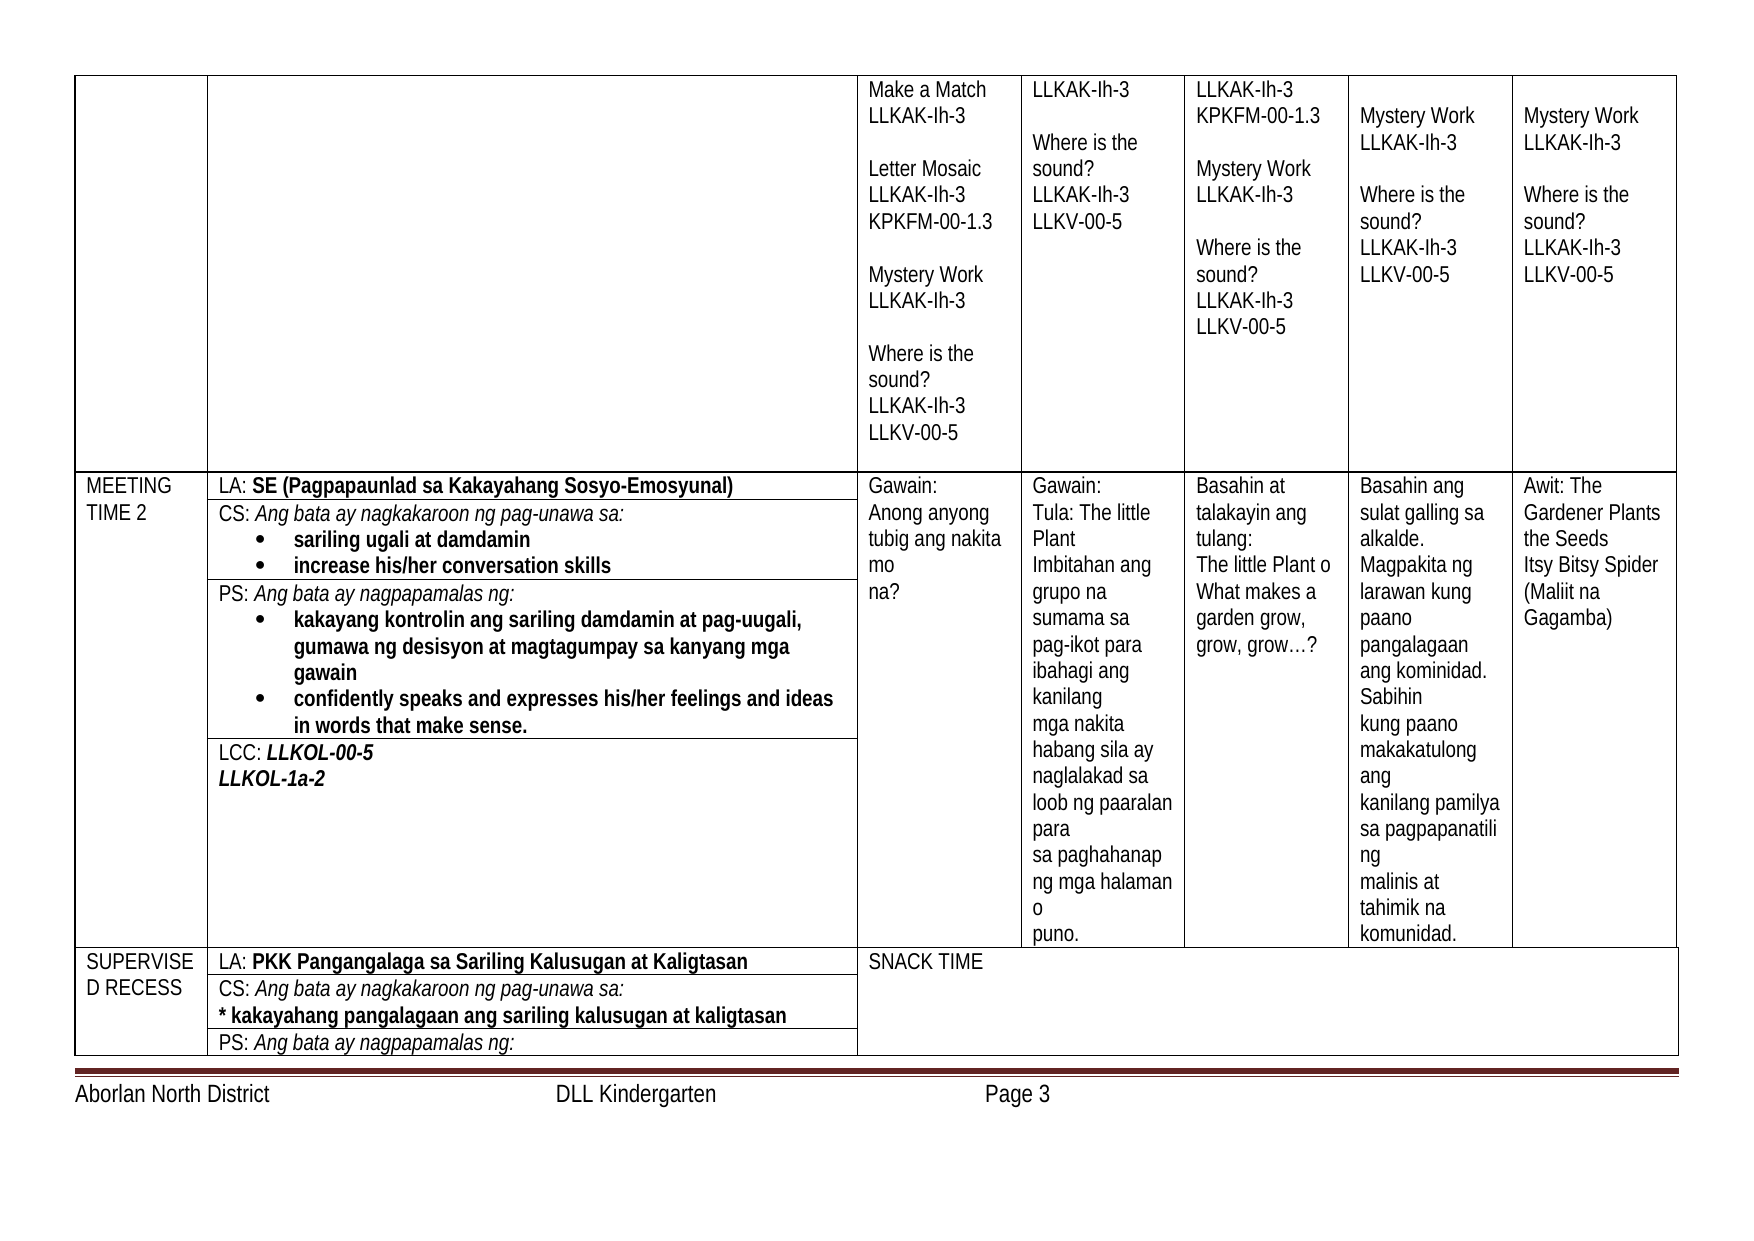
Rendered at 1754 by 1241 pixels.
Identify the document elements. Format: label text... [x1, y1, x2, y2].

table_cell LA: SE (Pagpapaunlad sa Kakayahang Sosyo-Emosyunal) [208, 473, 857, 499]
table_cell MEETING TIME 2 [76, 473, 207, 947]
table_cell SUPERVISED RECESS [76, 948, 207, 1055]
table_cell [208, 1029, 857, 1055]
table_cell LCC: LLKOL-00-5 LLKOL-1a-2 [208, 739, 857, 947]
table_cell LA: PKK Pangangalaga sa Sariling Kalusugan at Kaligtasan [208, 948, 857, 974]
table_cell Gawain: Tula: The little Plant Imbitahan ang grupo na sumama sa pag-ikot para ibahagi ang kanilang mga nakita habang sila ay naglalakad sa loob ng paaralan para sa paghahanap ng mga halaman o puno. [1022, 473, 1184, 947]
table_cell Awit: The Gardener Plants the Seeds Itsy Bitsy Spider (Maliit na Gagamba) [1513, 473, 1676, 947]
table_cell CS: Ang bata ay nagkakaroon ng pag-unawa sa: * kakayahang pangalagaan ang sariling kalusugan at kaligtasan [208, 975, 857, 1028]
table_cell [208, 76, 857, 471]
table_cell SNACK TIME [858, 948, 1678, 1055]
table_cell Gawain: Anong anyong tubig ang nakita mo na? [858, 473, 1021, 947]
table_cell Basahin at talakayin ang tulang: The little Plant o What makes a garden grow, grow, grow…? [1185, 473, 1348, 947]
table_cell CS: Ang bata ay nagkakaroon ng pag-unawa sa: sariling ugali at damdamin increase his/her conversation skills [208, 500, 857, 579]
table_cell Basahin ang sulat galling sa alkalde. Magpakita ng larawan kung paano pangalagaan ang kominidad. Sabihin kung paano makakatulong ang kanilang pamilya sa pagpapanatili ng malinis at tahimik na komunidad. [1349, 473, 1512, 947]
table_cell PS: Ang bata ay nagpapamalas ng: kakayang kontrolin ang sariling damdamin at pag-uugali, gumawa ng desisyon at magtagumpay sa kanyang mga gawain confidently speaks and expresses his/her feelings and ideas in words that make sense. [208, 580, 857, 738]
